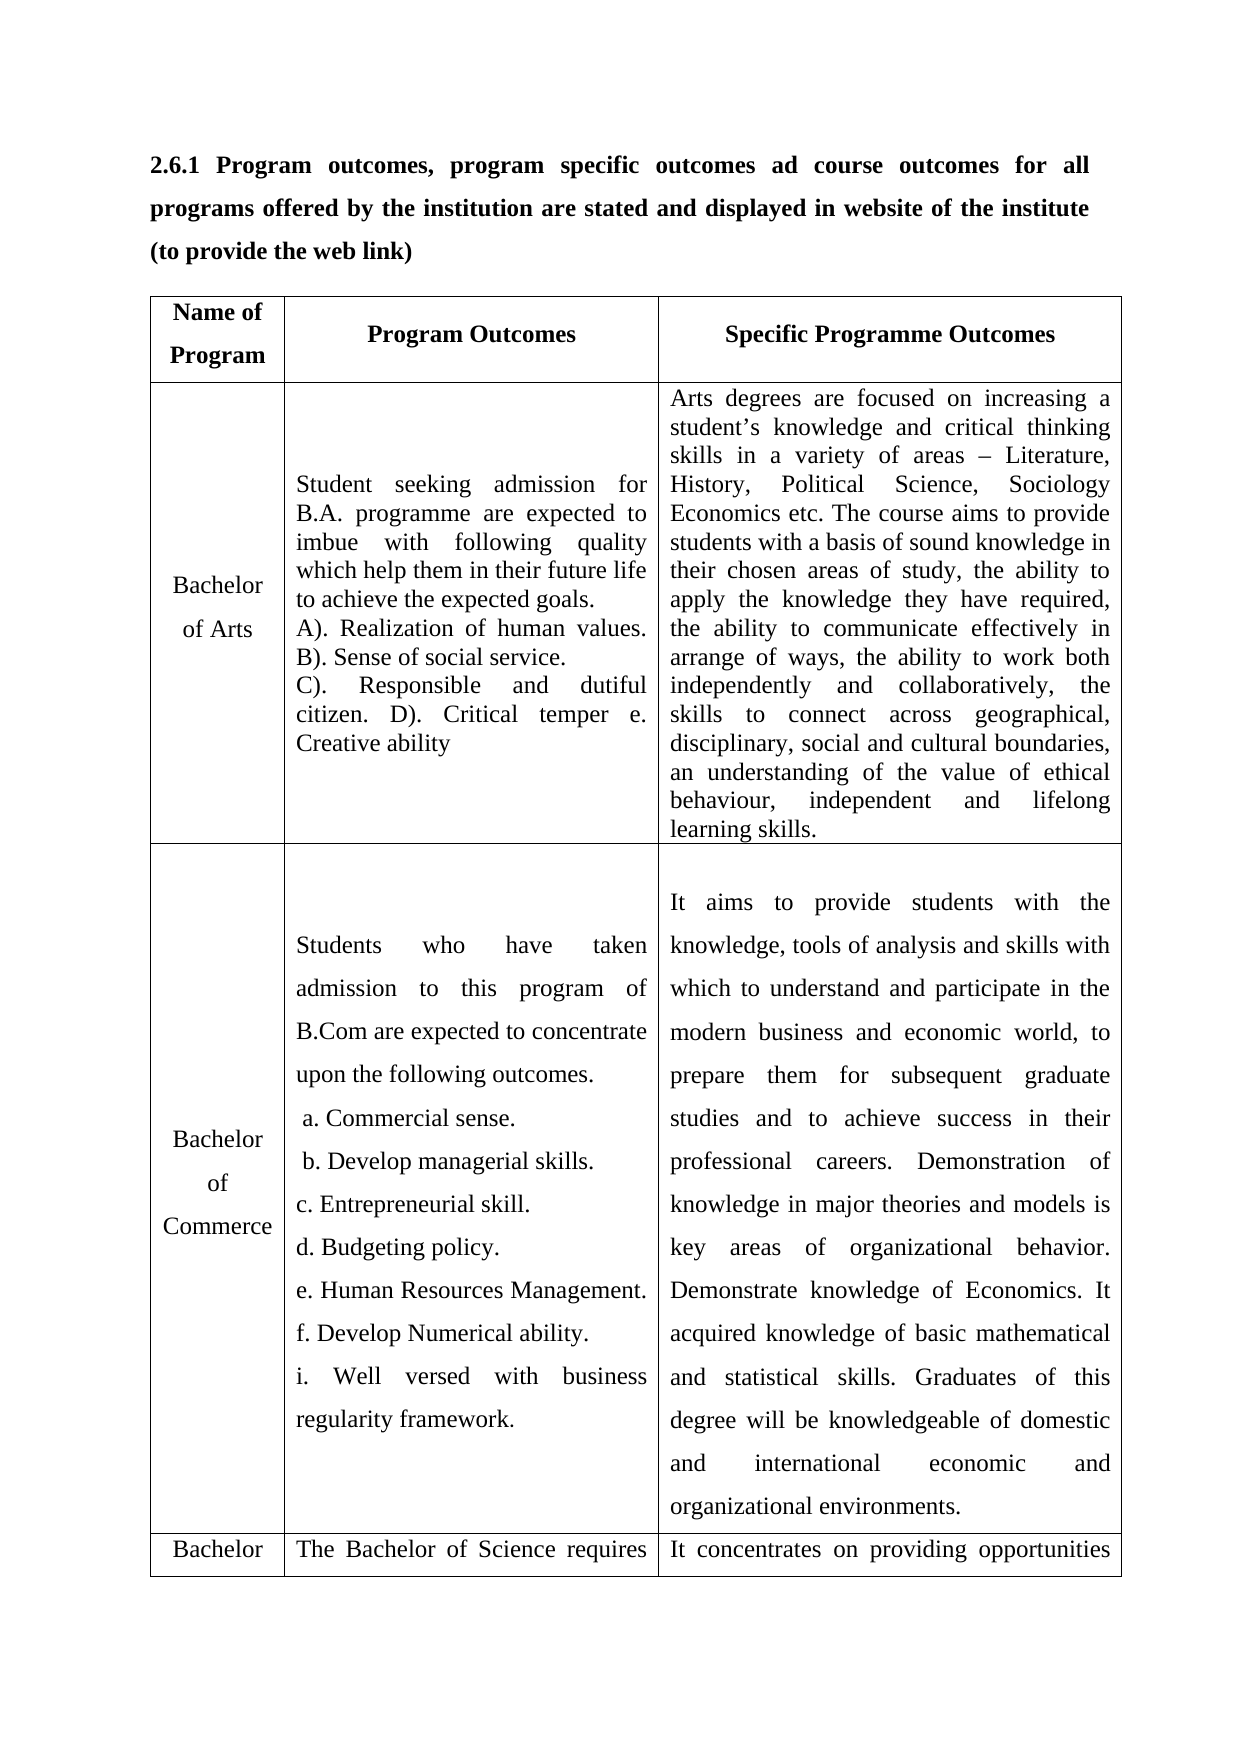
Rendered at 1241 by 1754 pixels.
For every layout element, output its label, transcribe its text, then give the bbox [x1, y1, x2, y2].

text 2.6.1 Program outcomes, program specific outcomes ad course outcomes for all programs offered by the institution are stated and displayed in website of the institute (to provide the web link) [150, 150, 1090, 265]
table_cell Bachelor of Commerce [151, 844, 284, 1533]
table_cell Students who have taken admission to this program of B.Com are expected to concentrate upon the following outcomes. a. Commercial sense. b. Develop managerial skills. c. Entrepreneurial skill. d. Budgeting policy. e. Human Resources Management. f. Develop Numerical ability. i. Well versed with business regularity framework. [285, 844, 658, 1533]
table_header Name of Program [151, 297, 284, 382]
table_cell Student seeking admission for B.A. programme are expected to imbue with following quality which help them in their future life to achieve the expected goals. A). Realization of human values. B). Sense of social service. C). Responsible and dutiful citizen. D). Critical temper e. Creative ability [285, 383, 658, 843]
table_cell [659, 1534, 1121, 1576]
table_cell Arts degrees are focused on increasing a student’s knowledge and critical thinking skills in a variety of areas – Literature, History, Political Science, Sociology Economics etc. The course aims to provide students with a basis of sound knowledge in their chosen areas of study, the ability to apply the knowledge they have required, the ability to communicate effectively in arrange of ways, the ability to work both independently and collaboratively, the skills to connect across geographical, disciplinary, social and cultural boundaries, an understanding of the value of ethical behaviour, independent and lifelong learning skills. [659, 383, 1121, 843]
table_cell It aims to provide students with the knowledge, tools of analysis and skills with which to understand and participate in the modern business and economic world, to prepare them for subsequent graduate studies and to achieve success in their professional careers. Demonstration of knowledge in major theories and models is key areas of organizational behavior. Demonstrate knowledge of Economics. It acquired knowledge of basic mathematical and statistical skills. Graduates of this degree will be knowledgeable of domestic and international economic and organizational environments. [659, 844, 1121, 1533]
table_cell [285, 1534, 658, 1576]
table_cell Bachelor of Science [151, 1534, 284, 1576]
table_header Program Outcomes [285, 297, 658, 382]
table_cell Bachelor of Arts [151, 383, 284, 843]
table_header Specific Programme Outcomes [659, 297, 1121, 382]
